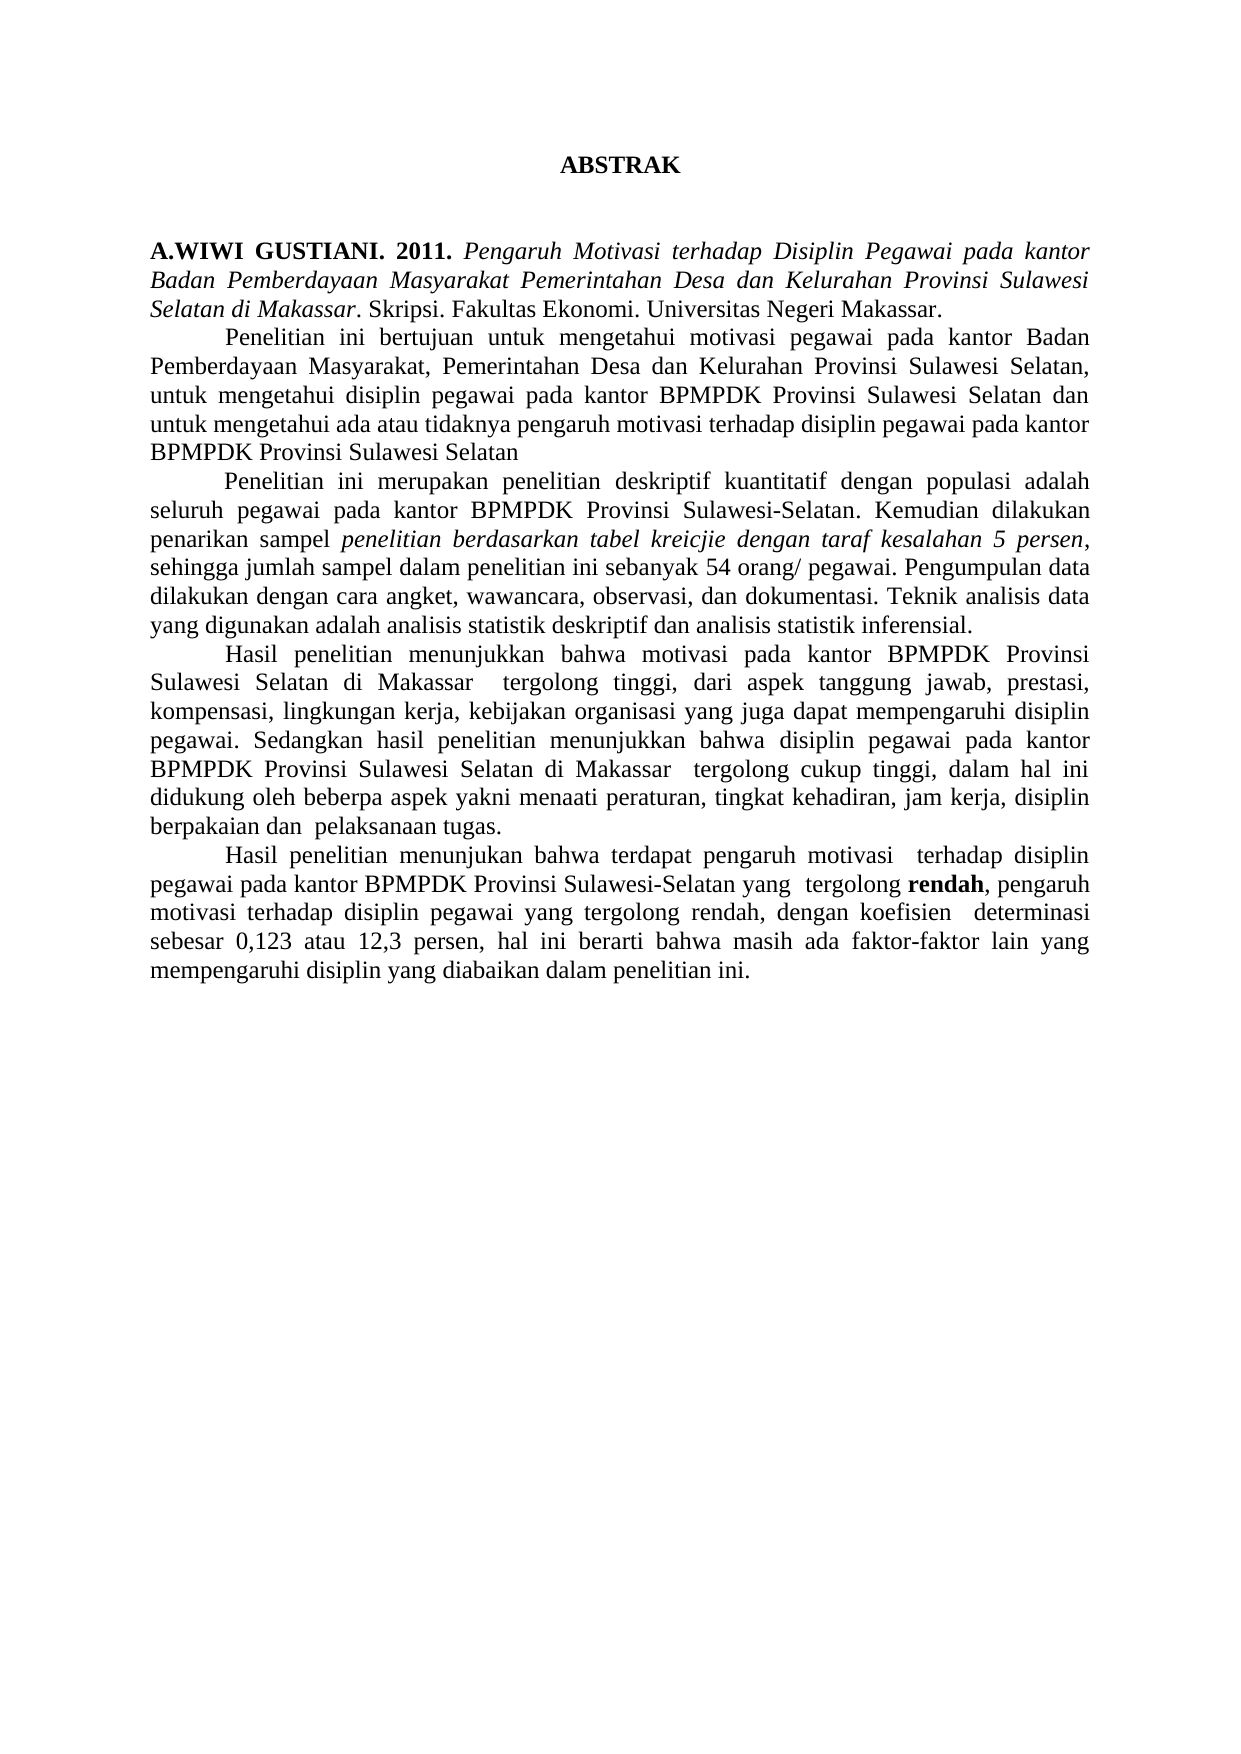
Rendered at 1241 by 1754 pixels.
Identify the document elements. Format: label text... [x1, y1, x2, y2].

text ABSTRAK [150, 150, 1090, 179]
text A.WIWI GUSTIANI. 2011. Pengaruh Motivasi terhadap Disiplin Pegawai pada kantor Badan Pemberdayaan Masyarakat Pemerintahan Desa dan Kelurahan Provinsi Sulawesi Selatan di Makassar. Skripsi. Fakultas Ekonomi. Universitas Negeri Makassar. [150, 236, 1090, 322]
text Penelitian ini bertujuan untuk mengetahui motivasi pegawai pada kantor Badan Pemberdayaan Masyarakat, Pemerintahan Desa dan Kelurahan Provinsi Sulawesi Selatan, untuk mengetahui disiplin pegawai pada kantor BPMPDK Provinsi Sulawesi Selatan dan untuk mengetahui ada atau tidaknya pengaruh motivasi terhadap disiplin pegawai pada kantor BPMPDK Provinsi Sulawesi Selatan [150, 322, 1090, 466]
text Hasil penelitian menunjukkan bahwa motivasi pada kantor BPMPDK Provinsi Sulawesi Selatan di Makassar tergolong tinggi, dari aspek tanggung jawab, prestasi, kompensasi, lingkungan kerja, kebijakan organisasi yang juga dapat mempengaruhi disiplin pegawai. Sedangkan hasil penelitian menunjukkan bahwa disiplin pegawai pada kantor BPMPDK Provinsi Sulawesi Selatan di Makassar tergolong cukup tinggi, dalam hal ini didukung oleh beberpa aspek yakni menaati peraturan, tingkat kehadiran, jam kerja, disiplin berpakaian dan pelaksanaan tugas. [150, 639, 1090, 840]
text Penelitian ini merupakan penelitian deskriptif kuantitatif dengan populasi adalah seluruh pegawai pada kantor BPMPDK Provinsi Sulawesi-Selatan. Kemudian dilakukan penarikan sampel penelitian berdasarkan tabel kreicjie dengan taraf kesalahan 5 persen, sehingga jumlah sampel dalam penelitian ini sebanyak 54 orang/ pegawai. Pengumpulan data dilakukan dengan cara angket, wawancara, observasi, dan dokumentasi. Teknik analisis data yang digunakan adalah analisis statistik deskriptif dan analisis statistik inferensial. [150, 466, 1090, 639]
text Hasil penelitian menunjukan bahwa terdapat pengaruh motivasi terhadap disiplin pegawai pada kantor BPMPDK Provinsi Sulawesi-Selatan yang tergolong rendah, pengaruh motivasi terhadap disiplin pegawai yang tergolong rendah, dengan koefisien determinasi sebesar 0,123 atau 12,3 persen, hal ini berarti bahwa masih ada faktor-faktor lain yang mempengaruhi disiplin yang diabaikan dalam penelitian ini. [150, 840, 1090, 984]
